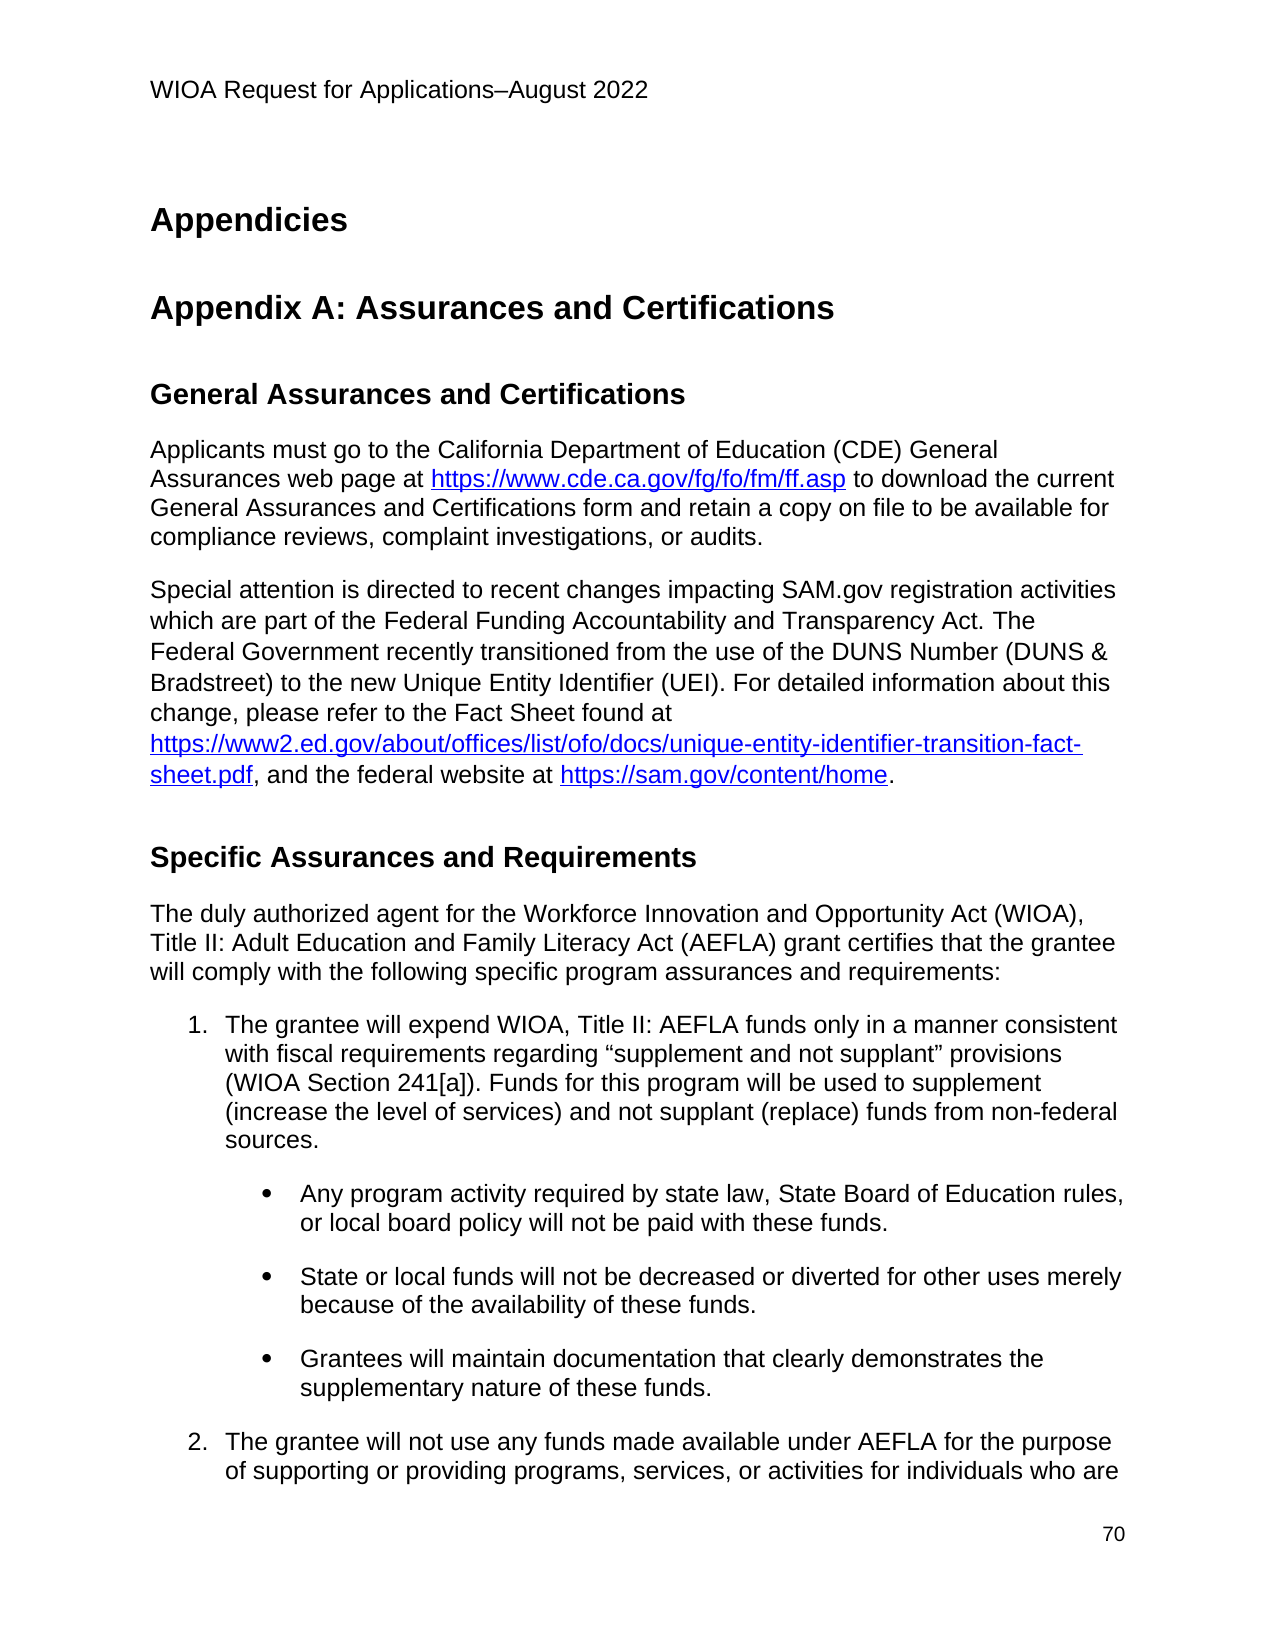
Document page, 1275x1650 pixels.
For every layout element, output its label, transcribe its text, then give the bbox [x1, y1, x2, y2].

subtitle Appendix A: Assurances and Certifications [150, 288, 1125, 327]
text Applicants must go to the California Department of Education (CDE) General Assurances web page at https://www.cde.ca.gov/fg/fo/fm/ff.asp to download the current General Assurances and Certifications form and retain a copy on file to be available for compliance reviews, complaint investigations, or audits. [150, 435, 1125, 550]
subtitle Specific Assurances and Requirements [150, 841, 1125, 874]
text The duly authorized agent for the Workforce Innovation and Opportunity Act (WIOA), Title II: Adult Education and Family Literacy Act (AEFLA) grant certifies that the grantee will comply with the following specific program assurances and requirements: [150, 899, 1125, 985]
subtitle Appendicies [150, 200, 1125, 238]
list The grantee will expend WIOA, Title II: AEFLA funds only in a manner consistent with fiscal requirements regarding “supplement and not supplant” provisions (WIOA Section 241[a]). Funds for this program will be used to supplement (increase the level of services) and not supplant (replace) funds from non-federal sources. [187, 1010, 1125, 1154]
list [187, 1427, 1125, 1484]
text Special attention is directed to recent changes impacting SAM.gov registration activities which are part of the Federal Funding Accountability and Transparency Act. The Federal Government recently transitioned from the use of the DUNS Number (DUNS & Bradstreet) to the new Unique Entity Identifier (UEI). For detailed information about this change, please refer to the Fact Sheet found at https://www2.ed.gov/about/offices/list/ofo/docs/unique-entity-identifier-transition-fact-sheet.pdf, and the federal website at https://sam.gov/content/home. [150, 575, 1125, 788]
subtitle General Assurances and Certifications [150, 377, 1125, 410]
list Any program activity required by state law, State Board of Education rules, or local board policy will not be paid with these funds. [262, 1179, 1125, 1237]
list Grantees will maintain documentation that clearly demonstrates the supplementary nature of these funds. [262, 1344, 1125, 1402]
list State or local funds will not be decreased or diverted for other uses merely because of the availability of these funds. [262, 1262, 1125, 1319]
